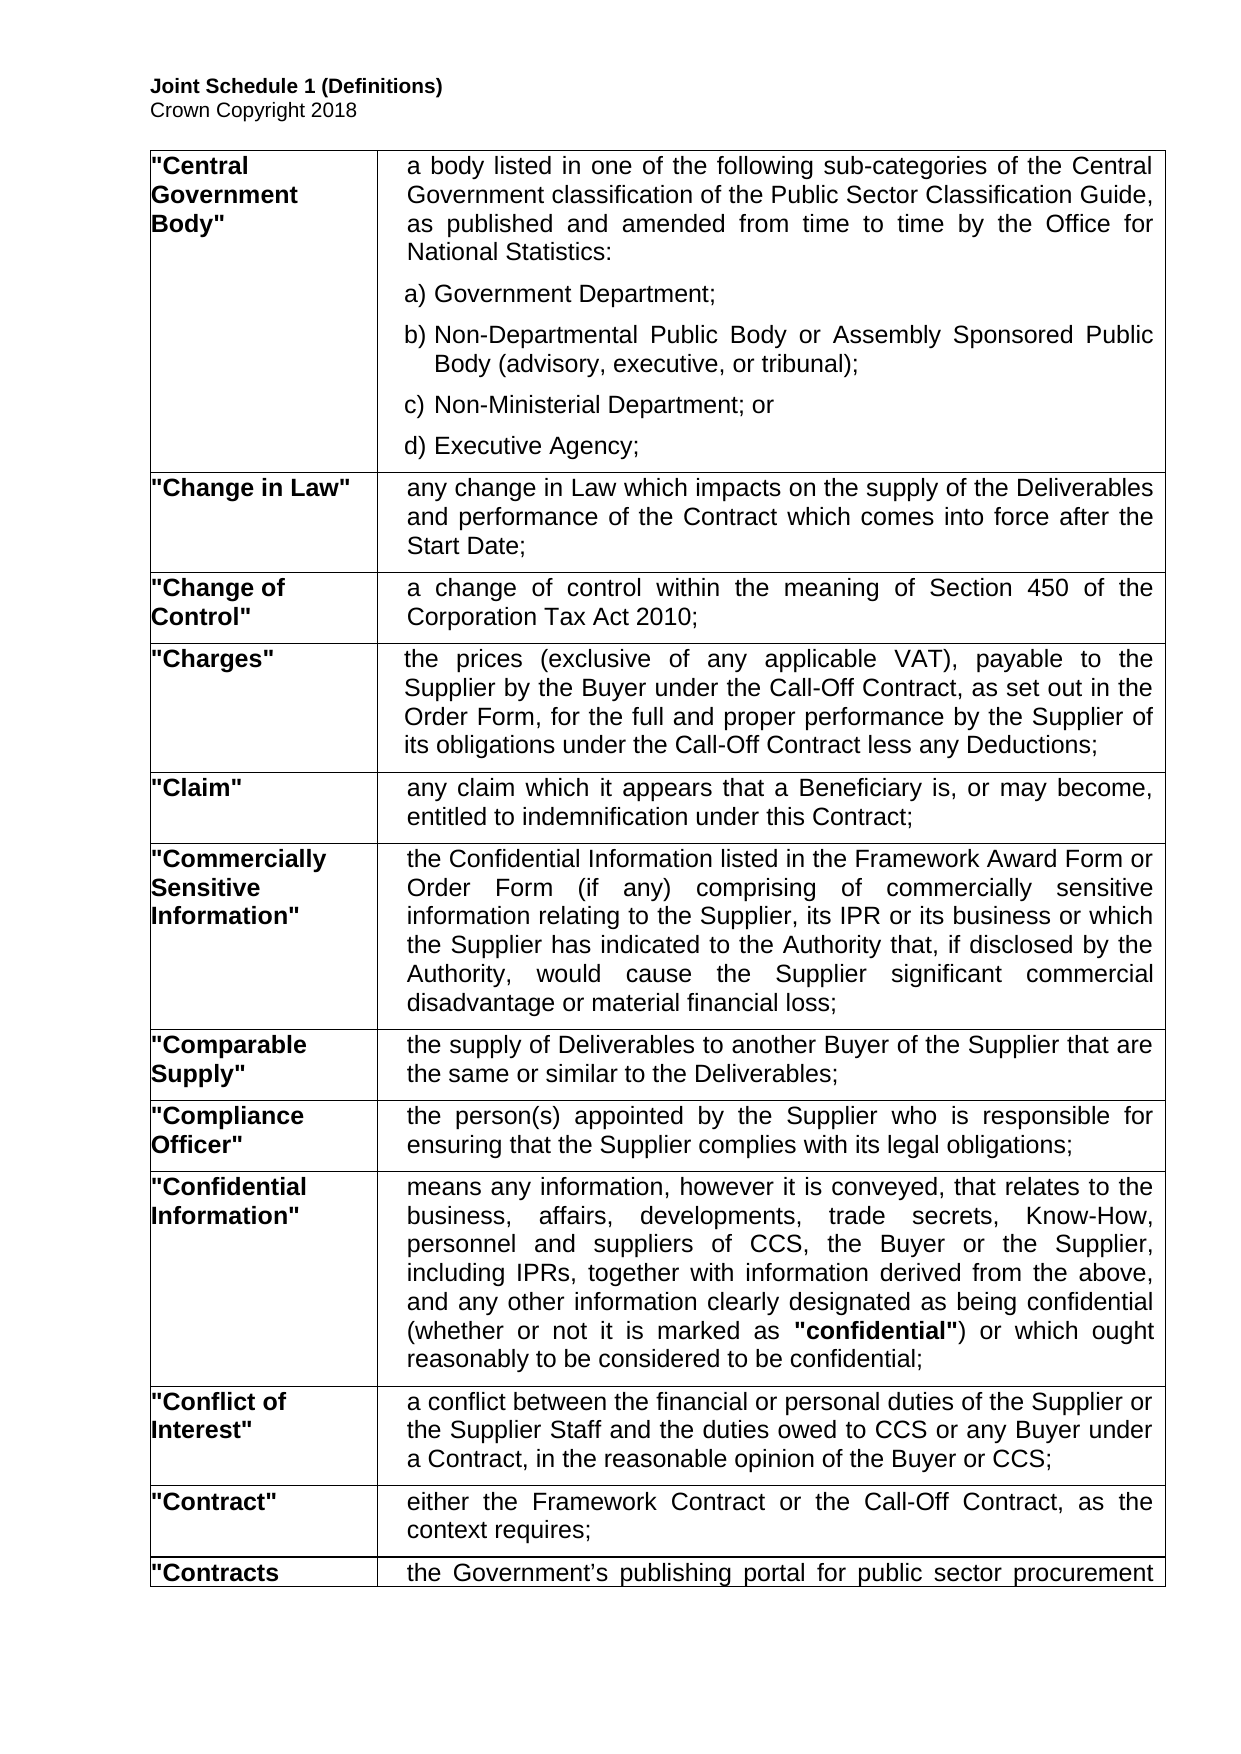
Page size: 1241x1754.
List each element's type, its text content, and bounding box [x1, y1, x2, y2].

table_cell "Comparable Supply" [151, 1030, 377, 1100]
table_cell the prices (exclusive of any applicable VAT), payable to the Supplier by the Buyer under the Call-Off Contract, as set out in the Order Form, for the full and proper performance by the Supplier of its obligations under the Call-Off Contract less any Deductions; [378, 644, 1165, 772]
table_cell means any information, however it is conveyed, that relates to the business, affairs, developments, trade secrets, Know-How, personnel and suppliers of CCS, the Buyer or the Supplier, including IPRs, together with information derived from the above, and any other information clearly designated as being confidential (whether or not it is marked as "confidential") or which ought reasonably to be considered to be confidential; [378, 1172, 1165, 1386]
table_cell "Commercially Sensitive Information" [151, 844, 377, 1029]
table_cell "Charges" [151, 644, 377, 772]
table_cell "Central Government Body" [151, 151, 377, 472]
table_cell the Confidential Information listed in the Framework Award Form or Order Form (if any) comprising of commercially sensitive information relating to the Supplier, its IPR or its business or which the Supplier has indicated to the Authority that, if disclosed by the Authority, would cause the Supplier significant commercial disadvantage or material financial loss; [378, 844, 1165, 1029]
table_cell "Change in Law" [151, 473, 377, 572]
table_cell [378, 1558, 1165, 1586]
table_cell "Contracts Finder" [151, 1558, 377, 1586]
table_cell "Contract" [151, 1486, 377, 1556]
table_cell a body listed in one of the following sub-categories of the Central Government classification of the Public Sector Classification Guide, as published and amended from time to time by the Office for National Statistics: Government Department; Non-Departmental Public Body or Assembly Sponsored Public Body (advisory, executive, or tribunal); Non-Ministerial Department; or Executive Agency; [378, 151, 1165, 472]
table_cell "Confidential Information" [151, 1172, 377, 1386]
table_cell "Claim" [151, 773, 377, 843]
table_cell any claim which it appears that a Beneficiary is, or may become, entitled to indemnification under this Contract; [378, 773, 1165, 843]
table_cell "Conflict of Interest" [151, 1387, 377, 1485]
table_cell "Compliance Officer" [151, 1101, 377, 1171]
table_cell either the Framework Contract or the Call-Off Contract, as the context requires; [378, 1486, 1165, 1556]
table_cell "Change of Control" [151, 573, 377, 643]
table_cell a change of control within the meaning of Section 450 of the Corporation Tax Act 2010; [378, 573, 1165, 643]
table_cell any change in Law which impacts on the supply of the Deliverables and performance of the Contract which comes into force after the Start Date; [378, 473, 1165, 572]
table_cell the supply of Deliverables to another Buyer of the Supplier that are the same or similar to the Deliverables; [378, 1030, 1165, 1100]
table_cell a conflict between the financial or personal duties of the Supplier or the Supplier Staff and the duties owed to CCS or any Buyer under a Contract, in the reasonable opinion of the Buyer or CCS; [378, 1387, 1165, 1485]
table_cell the person(s) appointed by the Supplier who is responsible for ensuring that the Supplier complies with its legal obligations; [378, 1101, 1165, 1171]
